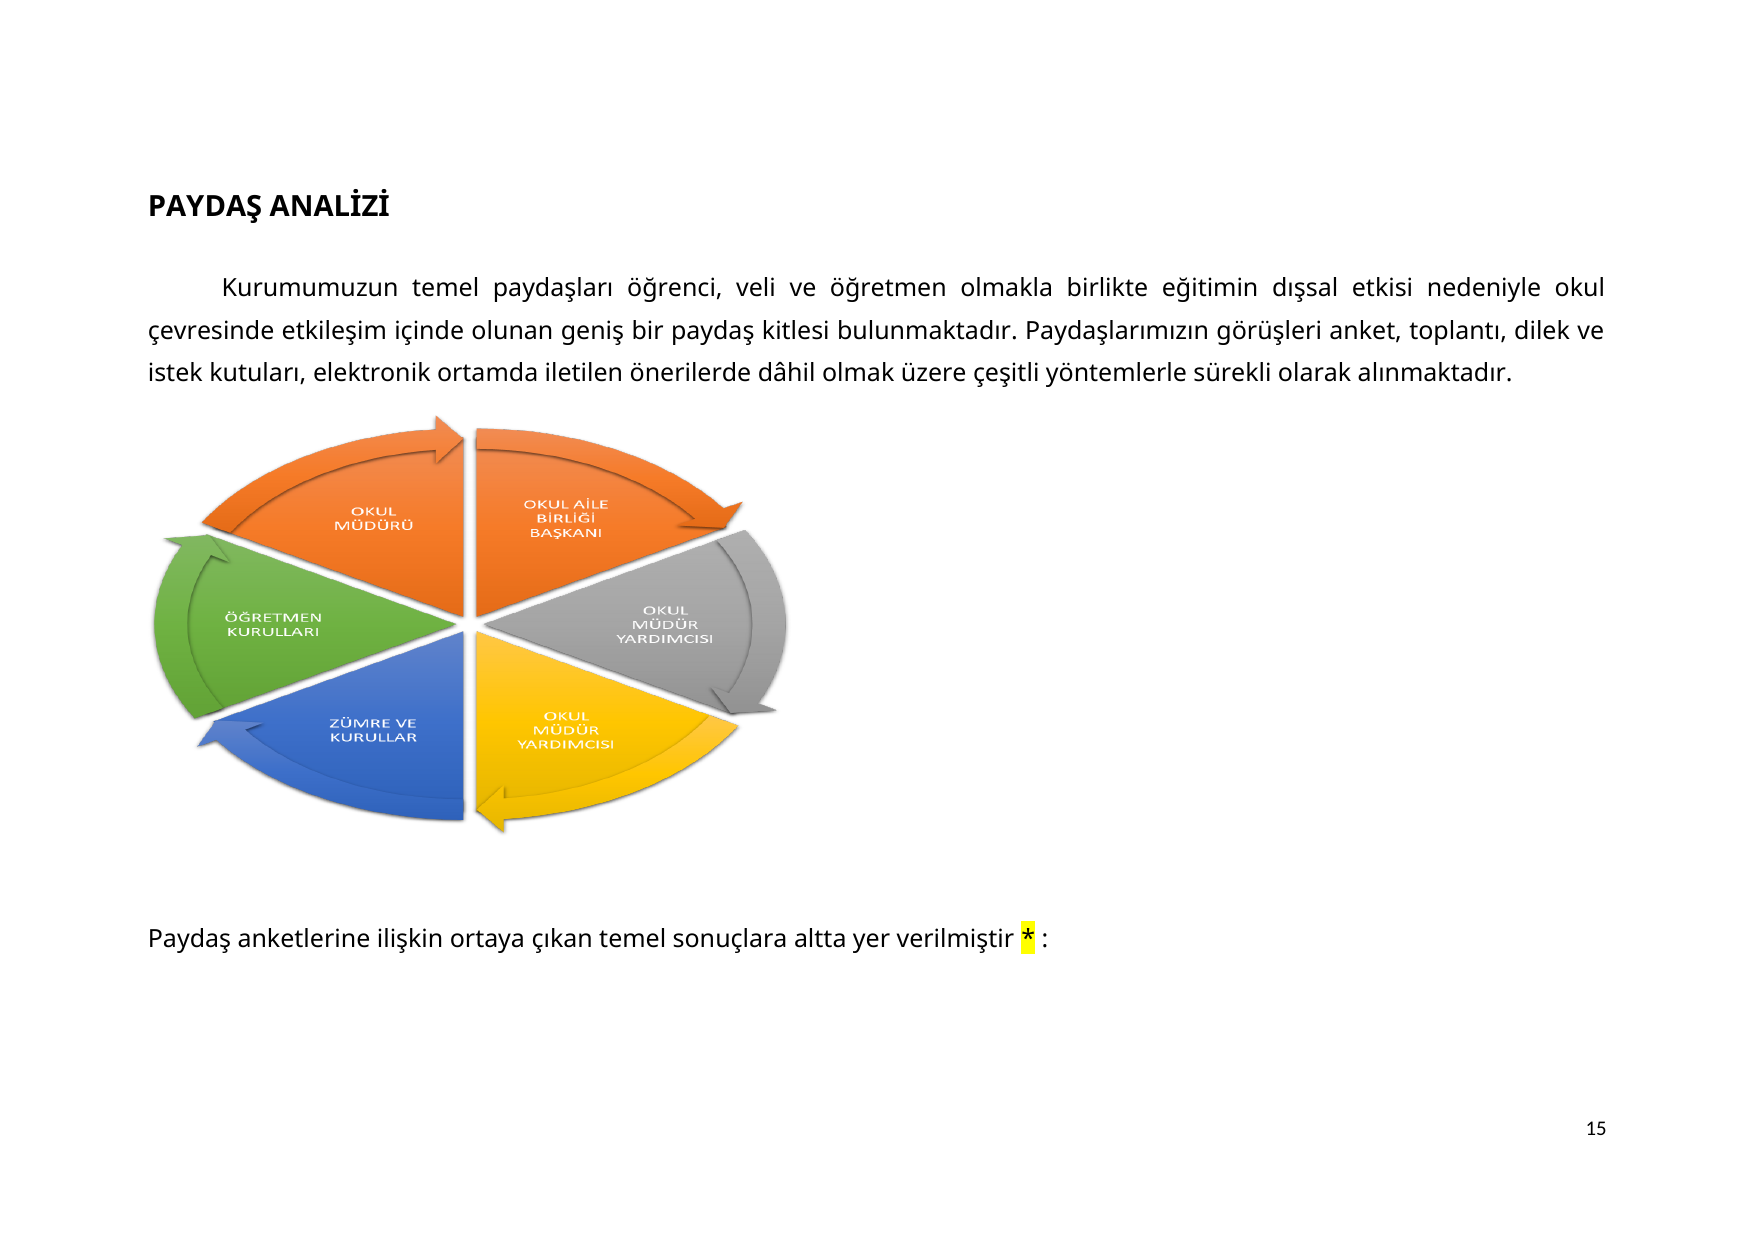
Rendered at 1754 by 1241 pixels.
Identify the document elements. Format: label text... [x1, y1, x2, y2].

text Paydaş anketlerine ilişkin ortaya çıkan temel sonuçlara altta yer verilmiştir * : [148, 921, 1021, 954]
subtitle PAYDAŞ ANALİZİ [148, 186, 1606, 225]
text Kurumumuzun temel paydaşları öğrenci, veli ve öğretmen olmakla birlikte eğitimin dışsal etkisi nedeniyle okul çevresinde etkileşim içinde olunan geniş bir paydaş kitlesi bulunmaktadır. Paydaşlarımızın görüşleri anket, toplantı, dilek ve istek kutuları, elektronik ortamda iletilen önerilerde dâhil olmak üzere çeşitli yöntemlerle sürekli olarak alınmaktadır. [148, 270, 1606, 389]
picture [147, 414, 792, 837]
text Paydaş anketlerine ilişkin ortaya çıkan temel sonuçlara altta yer verilmiştir * : [1035, 921, 1606, 954]
